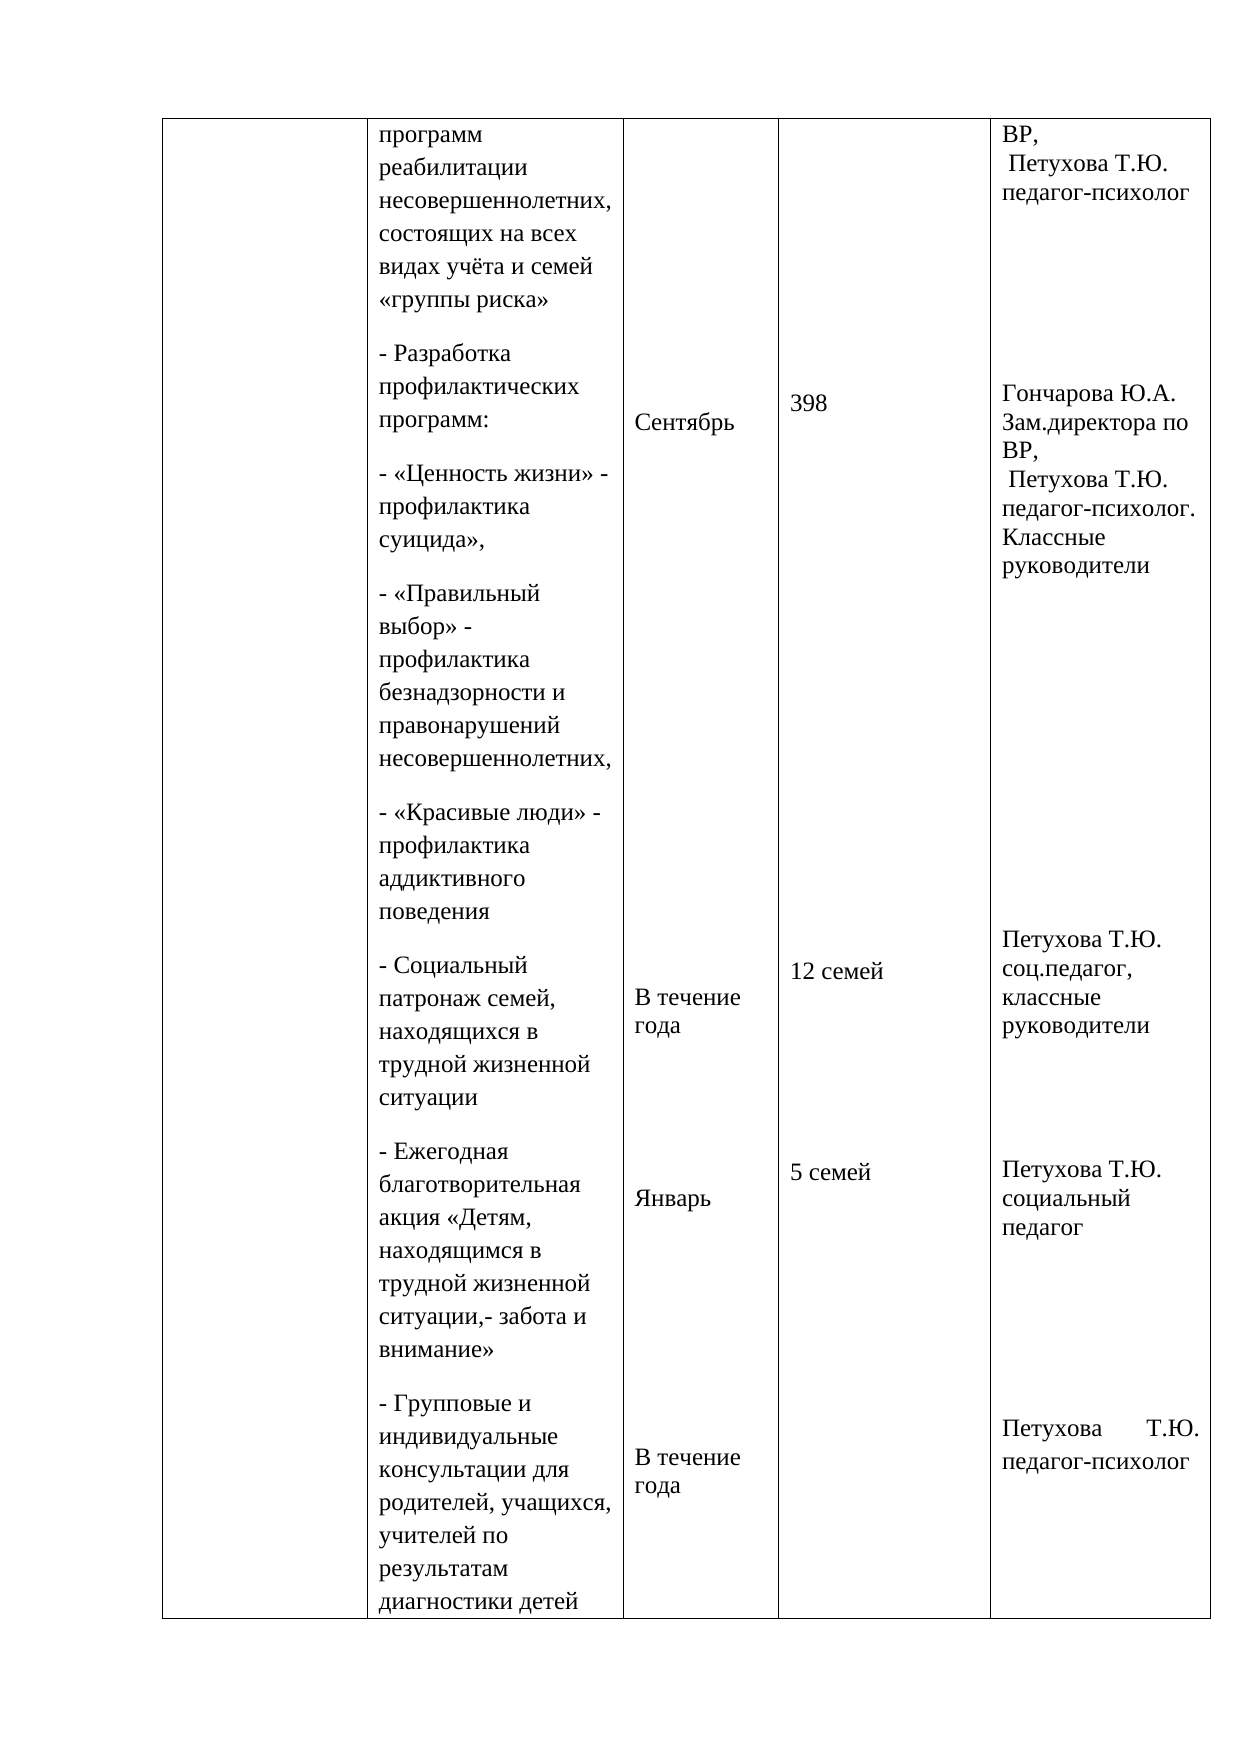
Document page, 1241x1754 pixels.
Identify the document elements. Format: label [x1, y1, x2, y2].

table_cell [991, 119, 1210, 1617]
table_cell [368, 119, 623, 1617]
table_cell [624, 119, 778, 1617]
table_cell [779, 119, 990, 1617]
table_cell [163, 119, 367, 1617]
